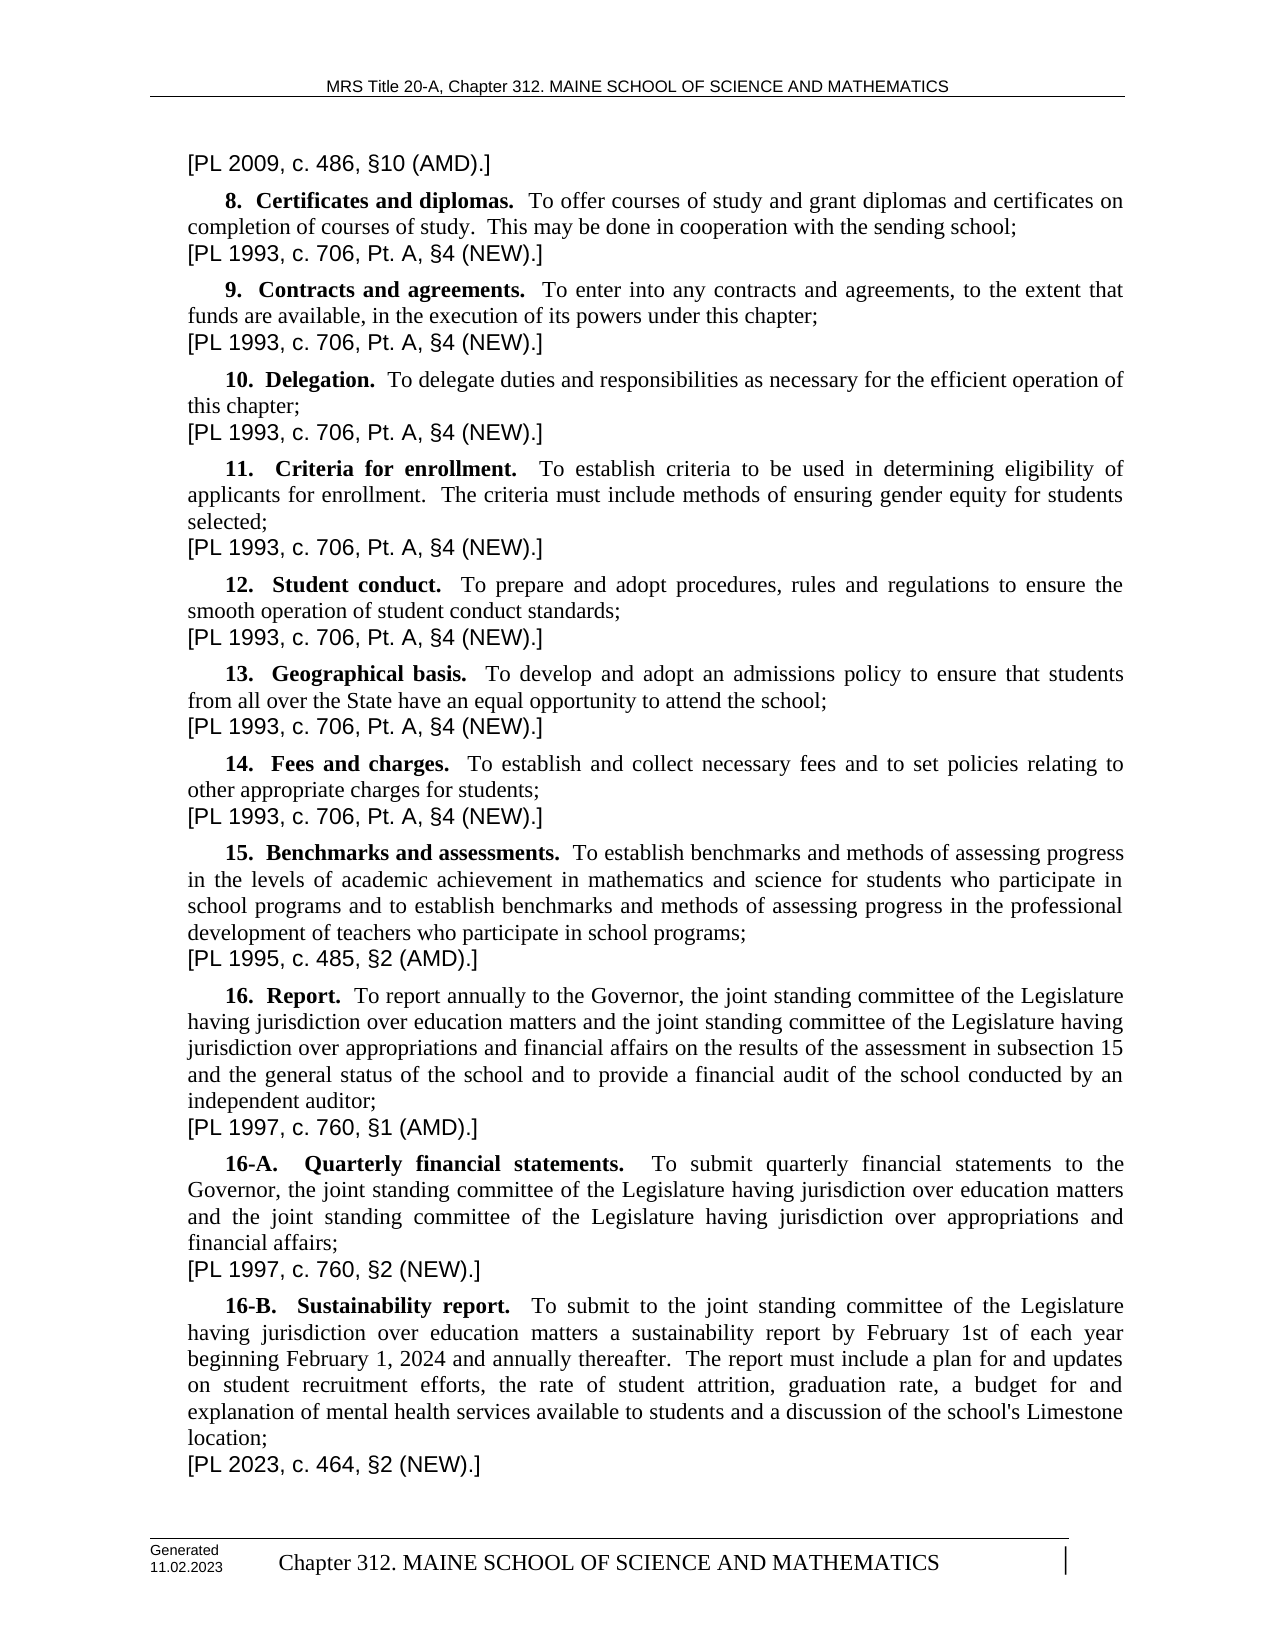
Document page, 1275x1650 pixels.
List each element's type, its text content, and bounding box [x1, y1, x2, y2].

text 9. Contracts and agreements. To enter into any contracts and agreements, to the extent that funds are available, in the execution of its powers under this chapter; [187, 276, 1125, 329]
text [PL 1997, c. 760, §2 (NEW).] [187, 1256, 1125, 1282]
text [PL 1993, c. 706, Pt. A, §4 (NEW).] [187, 713, 1125, 739]
text [PL 1995, c. 485, §2 (AMD).] [187, 945, 1125, 971]
text [PL 2023, c. 464, §2 (NEW).] [187, 1451, 1125, 1477]
text [PL 1993, c. 706, Pt. A, §4 (NEW).] [187, 534, 1125, 561]
text 13. Geographical basis. To develop and adopt an admissions policy to ensure that students from all over the State have an equal opportunity to attend the school; [187, 661, 1125, 713]
text [PL 1993, c. 706, Pt. A, §4 (NEW).] [187, 624, 1125, 650]
text 14. Fees and charges. To establish and collect necessary fees and to set policies relating to other appropriate charges for students; [187, 750, 1125, 803]
text 8. Certificates and diplomas. To offer courses of study and grant diplomas and certificates on completion of courses of study. This may be done in cooperation with the sending school; [187, 187, 1125, 239]
text [PL 1993, c. 706, Pt. A, §4 (NEW).] [187, 239, 1125, 266]
text [PL 1993, c. 706, Pt. A, §4 (NEW).] [187, 803, 1125, 829]
text [PL 1993, c. 706, Pt. A, §4 (NEW).] [187, 329, 1125, 355]
text 10. Delegation. To delegate duties and responsibilities as necessary for the efficient operation of this chapter; [187, 366, 1125, 418]
text 16. Report. To report annually to the Governor, the joint standing committee of the Legislature having jurisdiction over education matters and the joint standing committee of the Legislature having jurisdiction over appropriations and financial affairs on the results of the assessment in subsection 15 and the general status of the school and to provide a financial audit of the school conducted by an independent auditor; [187, 982, 1125, 1113]
text [PL 2009, c. 486, §10 (AMD).] [187, 150, 1125, 176]
text 11. Criteria for enrollment. To establish criteria to be used in determining eligibility of applicants for enrollment. The criteria must include methods of ensuring gender equity for students selected; [187, 455, 1125, 534]
text 16-A. Quarterly financial statements. To submit quarterly financial statements to the Governor, the joint standing committee of the Legislature having jurisdiction over education matters and the joint standing committee of the Legislature having jurisdiction over appropriations and financial affairs; [187, 1150, 1125, 1256]
text 12. Student conduct. To prepare and adopt procedures, rules and regulations to ensure the smooth operation of student conduct standards; [187, 571, 1125, 624]
text 16-B. Sustainability report. To submit to the joint standing committee of the Legislature having jurisdiction over education matters a sustainability report by February 1st of each year beginning February 1, 2024 and annually thereafter. The report must include a plan for and updates on student recruitment efforts, the rate of student attrition, graduation rate, a budget for and explanation of mental health services available to students and a discussion of the school's Limestone location; [187, 1292, 1125, 1451]
text [PL 1993, c. 706, Pt. A, §4 (NEW).] [187, 418, 1125, 445]
text [PL 1997, c. 760, §1 (AMD).] [187, 1113, 1125, 1140]
text 15. Benchmarks and assessments. To establish benchmarks and methods of assessing progress in the levels of academic achievement in mathematics and science for students who participate in school programs and to establish benchmarks and methods of assessing progress in the professional development of teachers who participate in school programs; [187, 839, 1125, 945]
